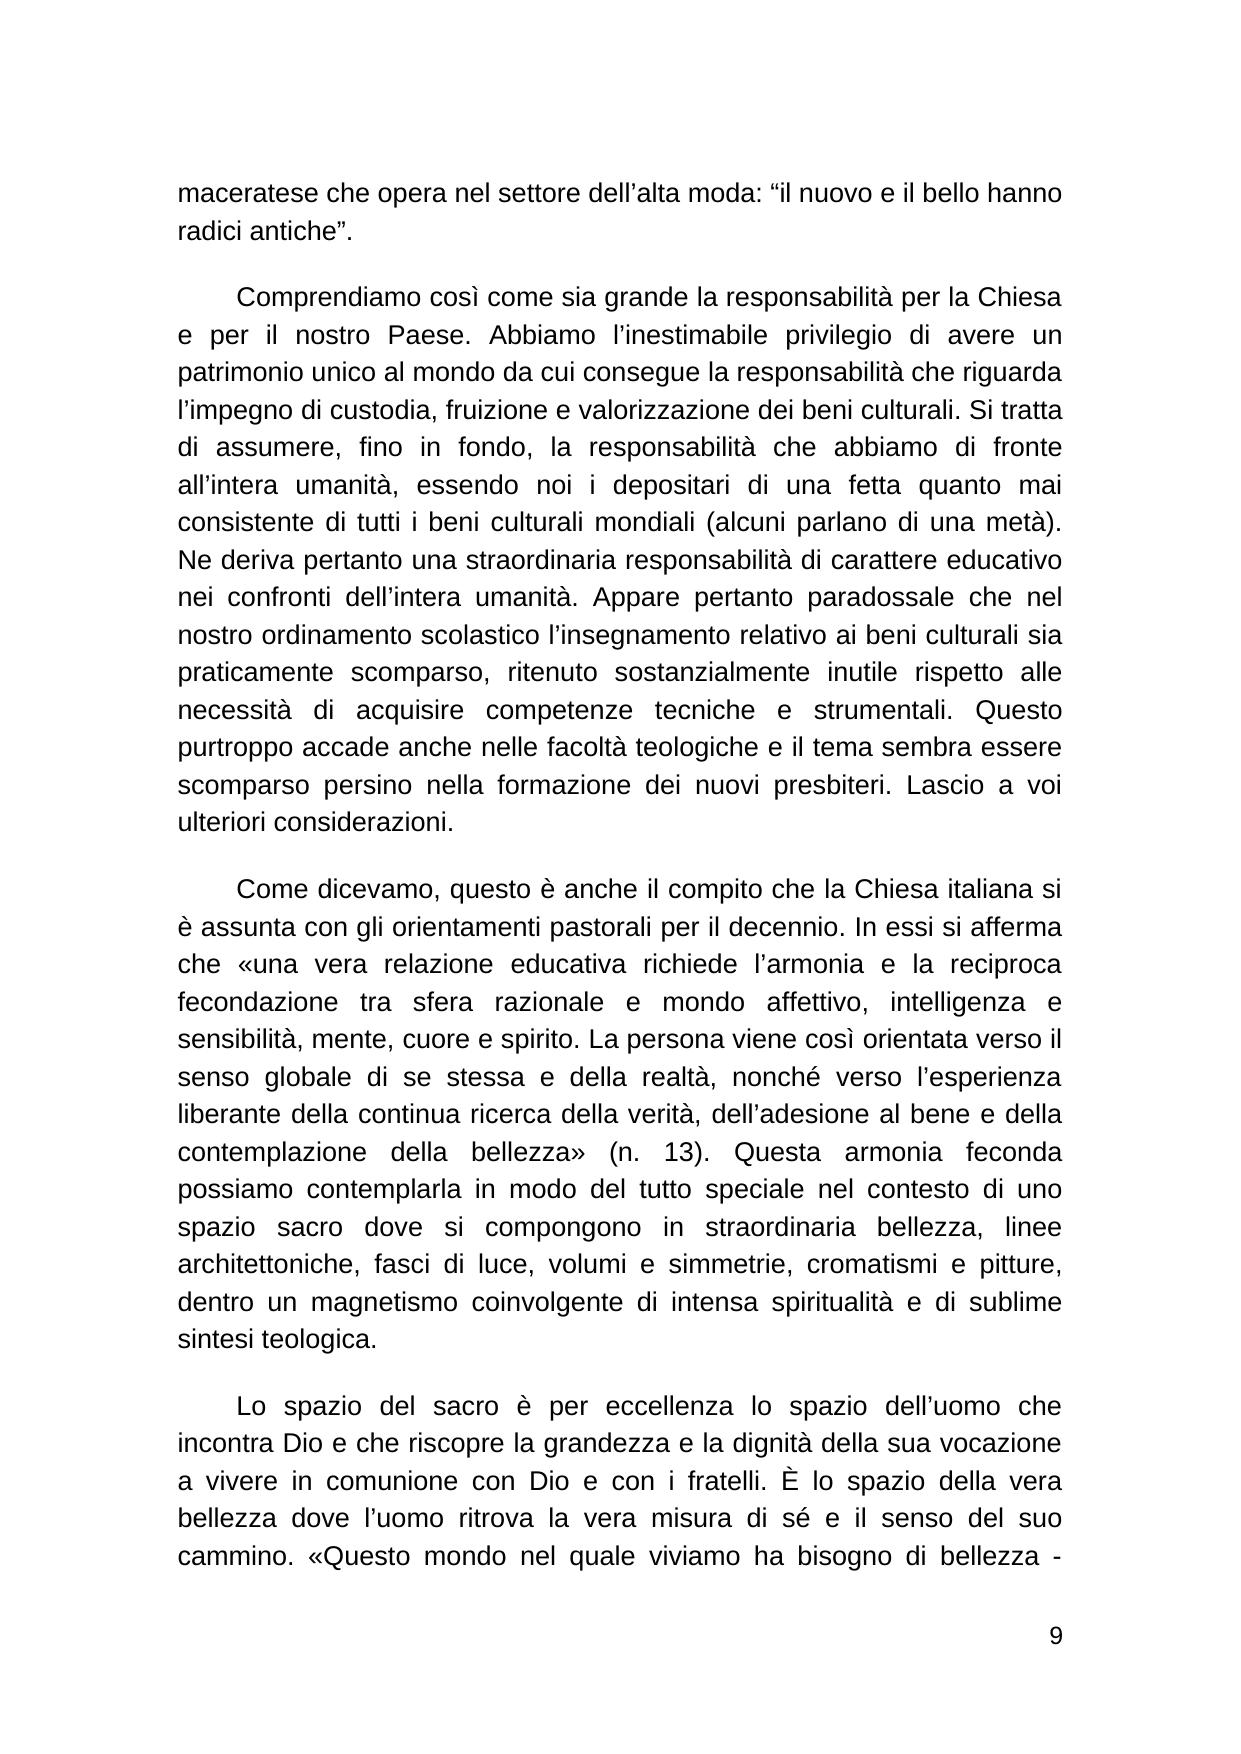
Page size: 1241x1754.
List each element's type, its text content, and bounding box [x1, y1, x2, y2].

text Comprendiamo così come sia grande la responsabilità per la Chiesa e per il nostro Paese. Abbiamo l’inestimabile privilegio di avere un patrimonio unico al mondo da cui consegue la responsabilità che riguarda l’impegno di custodia, fruizione e valorizzazione dei beni culturali. Si tratta di assumere, fino in fondo, la responsabilità che abbiamo di fronte all’intera umanità, essendo noi i depositari di una fetta quanto mai consistente di tutti i beni culturali mondiali (alcuni parlano di una metà). Ne deriva pertanto una straordinaria responsabilità di carattere educativo nei confronti dell’intera umanità. Appare pertanto paradossale che nel nostro ordinamento scolastico l’insegnamento relativo ai beni culturali sia praticamente scomparso, ritenuto sostanzialmente inutile rispetto alle necessità di acquisire competenze tecniche e strumentali. Questo purtroppo accade anche nelle facoltà teologiche e il tema sembra essere scomparso persino nella formazione dei nuovi presbiteri. Lascio a voi ulteriori considerazioni. [177, 281, 1063, 838]
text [177, 1390, 1063, 1571]
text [177, 177, 1063, 246]
text Come dicevamo, questo è anche il compito che la Chiesa italiana si è assunta con gli orientamenti pastorali per il decennio. In essi si afferma che «una vera relazione educativa richiede l’armonia e la reciproca fecondazione tra sfera razionale e mondo affettivo, intelligenza e sensibilità, mente, cuore e spirito. La persona viene così orientata verso il senso globale di se stessa e della realtà, nonché verso l’esperienza liberante della continua ricerca della verità, dell’adesione al bene e della contemplazione della bellezza» (n. 13). Questa armonia feconda possiamo contemplarla in modo del tutto speciale nel contesto di uno spazio sacro dove si compongono in straordinaria bellezza, linee architettoniche, fasci di luce, volumi e simmetrie, cromatismi e pitture, dentro un magnetismo coinvolgente di intensa spiritualità e di sublime sintesi teologica. [177, 873, 1063, 1354]
